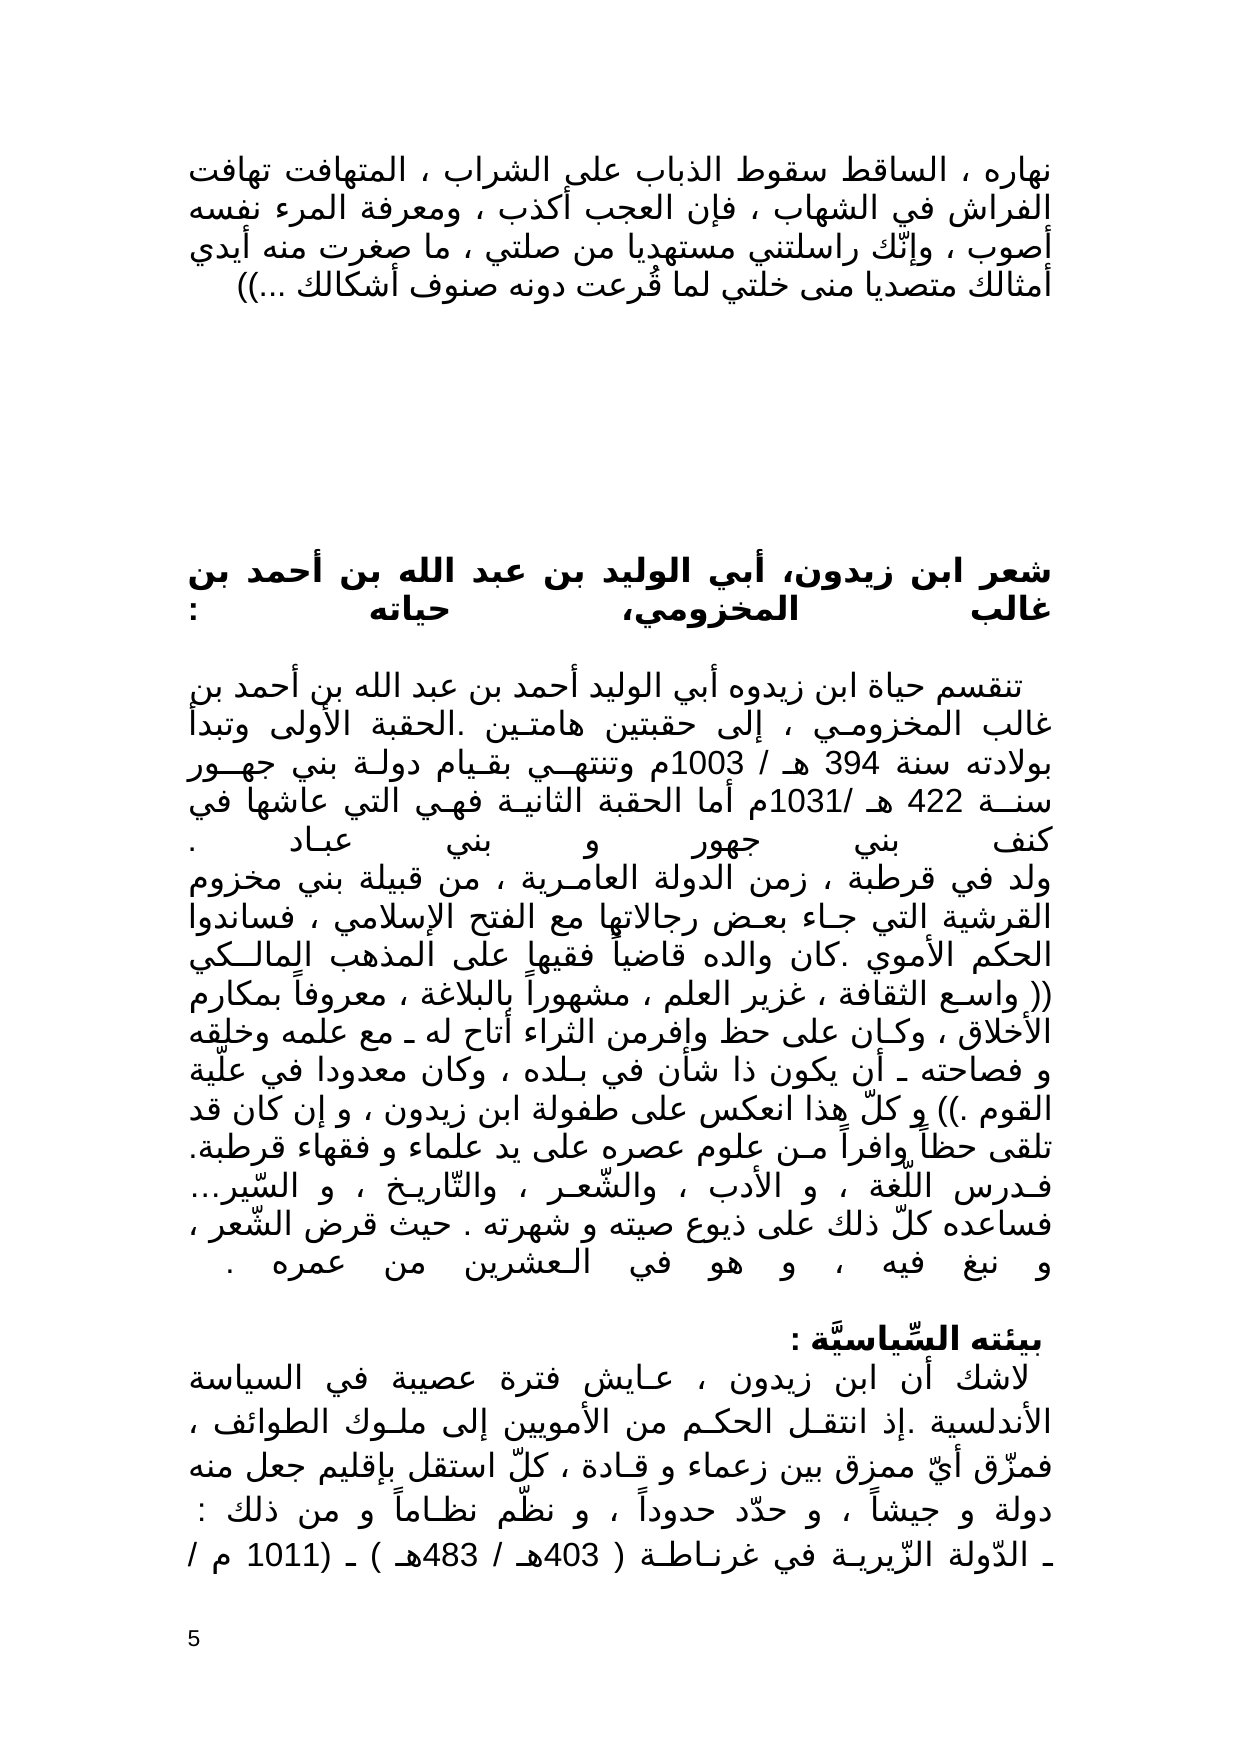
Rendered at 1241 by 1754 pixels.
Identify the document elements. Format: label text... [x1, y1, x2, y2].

text شعر ابن زيدون، أبي الوليد بن عبد الله بن أحمد بن غالب المخزومي، حياته : تنقسم حياة ابن زيدوه أبي الوليد أحمد بن عبد الله بن أحمد بن غالب المخزومـي ، إلى حقبتين هامتـين .الحقبة الأولى وتبدأ بولادته سنة 394 هـ / 1003م وتنتهــي بقـيام دولـة بني جهــور سنــة 422 هـ /1031م أما الحقبة الثانيـة فهـي التي عاشها في كنف بني جهور و بني عبـاد . ولد في قرطبة ، زمن الدولة العامـرية ، من قبيلة بني مخزوم القرشية التي جـاء بعـض رجالاتها مع الفتح الإسلامي ، فساندوا الحكم الأموي .كان والده قاضياً فقيها على المذهب المالــكي (( واسـع الثقافة ، غزير العلم ، مشهوراً بالبلاغة ، معروفاً بمكارم الأخلاق ، وكـان على حظ وافرمن الثراء أتاح له ـ مع علمه وخلقه و فصاحته ـ أن يكون ذا شأن في بـلده ، وكان معدودا في علّية القوم .)) و كلّ هذا انعكس على طفولة ابن زيدون ، و إن كان قد تلقى حظاً وافراً مـن علوم عصره على يد علماء و فقهاء قرطبة. فـدرس اللّغة ، و الأدب ، والشّعـر ، والتّاريـخ ، و السّير… فساعده كلّ ذلك على ذيوع صيته و شهرته . حيث قرض الشّعر ، و نبغ فيه ، و هو في الـعشرين من عمره . بيئته السِّياسيَّة : [187, 551, 1053, 1358]
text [187, 1358, 1053, 1573]
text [187, 150, 1053, 304]
